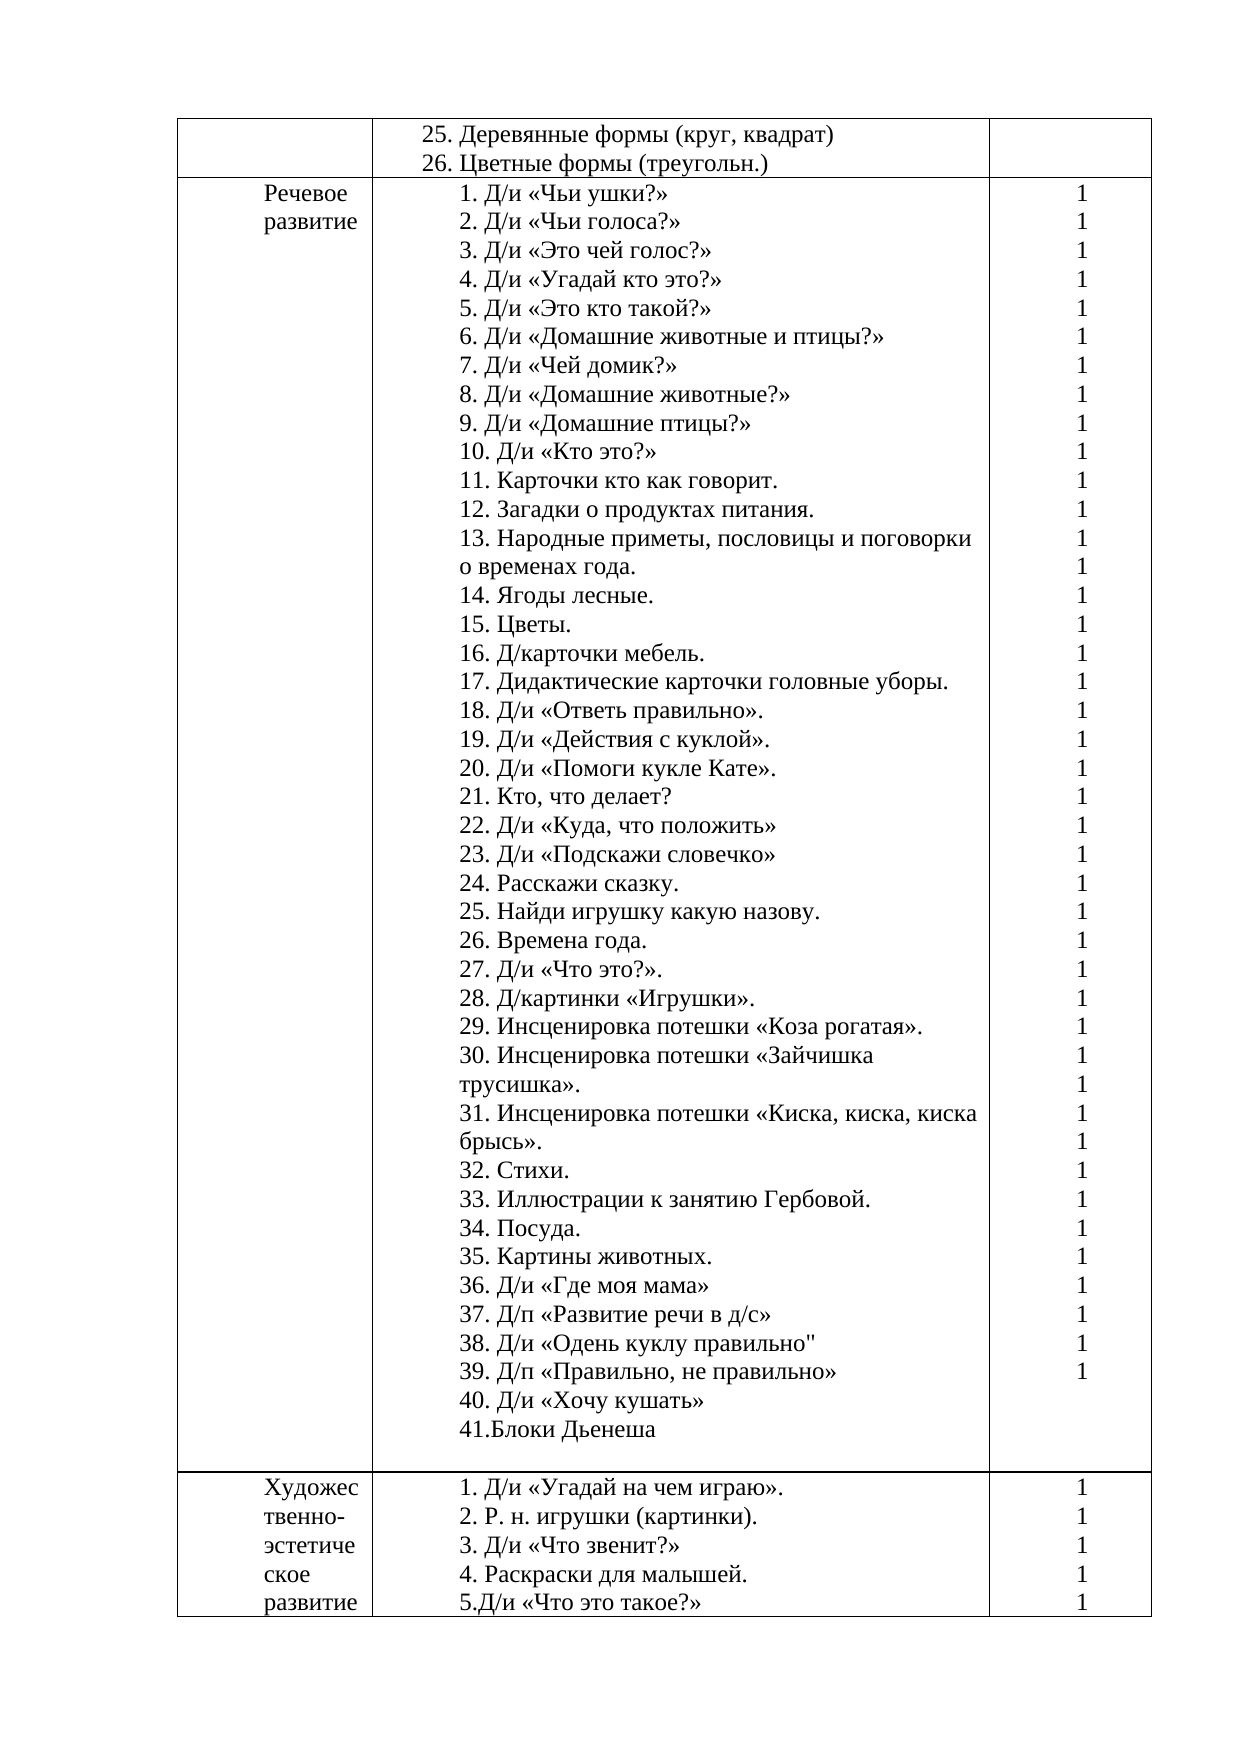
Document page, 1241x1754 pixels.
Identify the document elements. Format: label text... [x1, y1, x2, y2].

table_cell 1 1 1 1 1 1 [990, 1473, 1151, 1616]
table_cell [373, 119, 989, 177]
table_cell 1. Д/и «Чьи ушки?» 2. Д/и «Чьи голоса?» 3. Д/и «Это чей голос?» 4. Д/и «Угадай кто это?» 5. Д/и «Это кто такой?» 6. Д/и «Домашние животные и птицы?» 7. Д/и «Чей домик?» 8. Д/и «Домашние животные?» 9. Д/и «Домашние птицы?» 10. Д/и «Кто это?» 11. Карточки кто как говорит. 12. Загадки о продуктах питания. 13. Народные приметы, пословицы и поговорки о временах года. 14. Ягоды лесные. 15. Цветы. 16. Д/карточки мебель. 17. Дидактические карточки головные уборы. 18. Д/и «Ответь правильно». 19. Д/и «Действия с куклой». 20. Д/и «Помоги кукле Кате». 21. Кто, что делает? 22. Д/и «Куда, что положить» 23. Д/и «Подскажи словечко» 24. Расскажи сказку. 25. Найди игрушку какую назову. 26. Времена года. 27. Д/и «Что это?». 28. Д/картинки «Игрушки». 29. Инсценировка потешки «Коза рогатая». 30. Инсценировка потешки «Зайчишка трусишка». 31. Инсценировка потешки «Киска, киска, киска брысь». 32. Стихи. 33. Иллюстрации к занятию Гербовой. 34. Посуда. 35. Картины животных. 36. Д/и «Где моя мама» 37. Д/п «Развитие речи в д/с» 38. Д/и «Одень куклу правильно" 39. Д/п «Правильно, не правильно» 40. Д/и «Хочу кушать» 41.Блоки Дьенеша [373, 178, 989, 1471]
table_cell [178, 1473, 372, 1616]
table_cell 1 1 1 1 1 1 1 1 1 1 1 1 1 1 1 1 1 1 1 1 1 1 1 1 1 1 1 1 1 1 1 1 1 1 1 1 1 1 1 1 1 1 [990, 178, 1151, 1471]
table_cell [373, 1473, 989, 1616]
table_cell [178, 119, 372, 177]
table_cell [990, 119, 1151, 177]
table_cell Речевое развитие [178, 178, 372, 1471]
